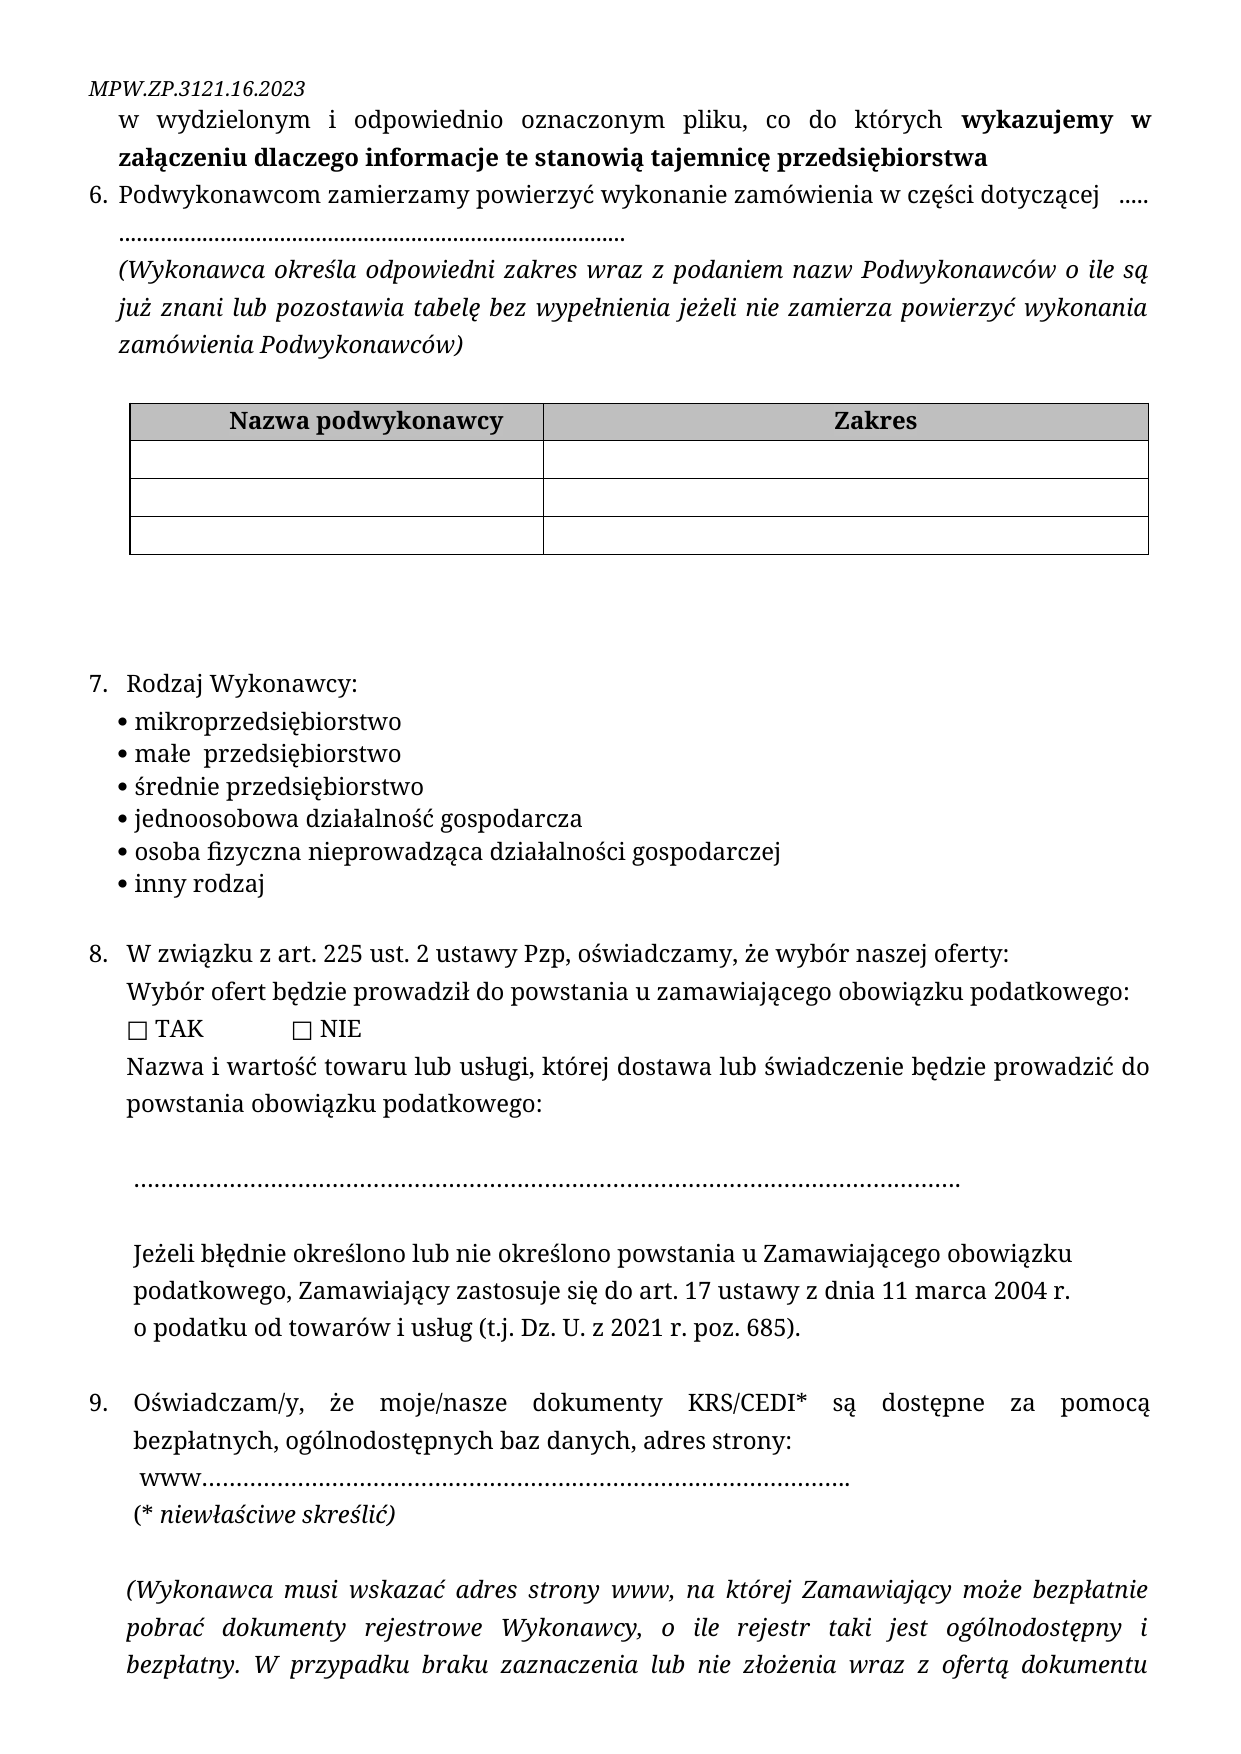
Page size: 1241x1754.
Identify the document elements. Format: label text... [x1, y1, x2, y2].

list mikroprzedsiębiorstwo [118, 704, 1152, 737]
text …………………………………………………………………………………………………………. [133, 1162, 1152, 1194]
list Rodzaj Wykonawcy: [89, 667, 1152, 699]
text Jeżeli błędnie określono lub nie określono powstania u Zamawiającego obowiązku podatkowego, Zamawiający zastosuje się do art. 17 ustawy z dnia 11 marca 2004 r. o podatku od towarów i usług (t.j. Dz. U. z 2021 r. poz. 685). [133, 1236, 1152, 1344]
table_header Nazwa podwykonawcy [131, 404, 543, 440]
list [89, 103, 1152, 173]
table_header Zakres [544, 404, 1148, 440]
list W związku z art. 225 ust. 2 ustawy Pzp, oświadczamy, że wybór naszej oferty: [89, 937, 1152, 970]
text (Wykonawca określa odpowiedni zakres wraz z podaniem nazw Podwykonawców o ile są już znani lub pozostawia tabelę bez wypełnienia jeżeli nie zamierza powierzyć wykonania zamówienia Podwykonawców) [118, 253, 1152, 360]
text □ TAK □ NIE [126, 1012, 1152, 1045]
table_cell [544, 517, 1148, 553]
list małe przedsiębiorstwo [118, 737, 1152, 769]
table_cell [131, 517, 543, 553]
table_cell [131, 479, 543, 516]
list Oświadczam/y, że moje/nasze dokumenty KRS/CEDI* są dostępne za pomocą bezpłatnych, ogólnodostępnych baz danych, adres strony: [89, 1386, 1152, 1456]
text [126, 1573, 1152, 1680]
list jednoosobowa działalność gospodarcza [118, 802, 1152, 835]
table_cell [544, 441, 1148, 478]
list osoba fizyczna nieprowadząca działalności gospodarczej [118, 835, 1152, 867]
text Wybór ofert będzie prowadził do powstania u zamawiającego obowiązku podatkowego: [126, 975, 1152, 1007]
table_cell [544, 479, 1148, 516]
table_cell [131, 441, 543, 478]
text Nazwa i wartość towaru lub usługi, której dostawa lub świadczenie będzie prowadzić do powstania obowiązku podatkowego: [126, 1049, 1152, 1119]
text www………………………………………………………………………………….. [133, 1461, 1152, 1493]
text (* niewłaściwe skreślić) [133, 1498, 1152, 1531]
list średnie przedsiębiorstwo [118, 769, 1152, 802]
list Podwykonawcom zamierzamy powierzyć wykonanie zamówienia w części dotyczącej .......................................................................................... [89, 178, 1152, 248]
list inny rodzaj [118, 867, 1152, 900]
